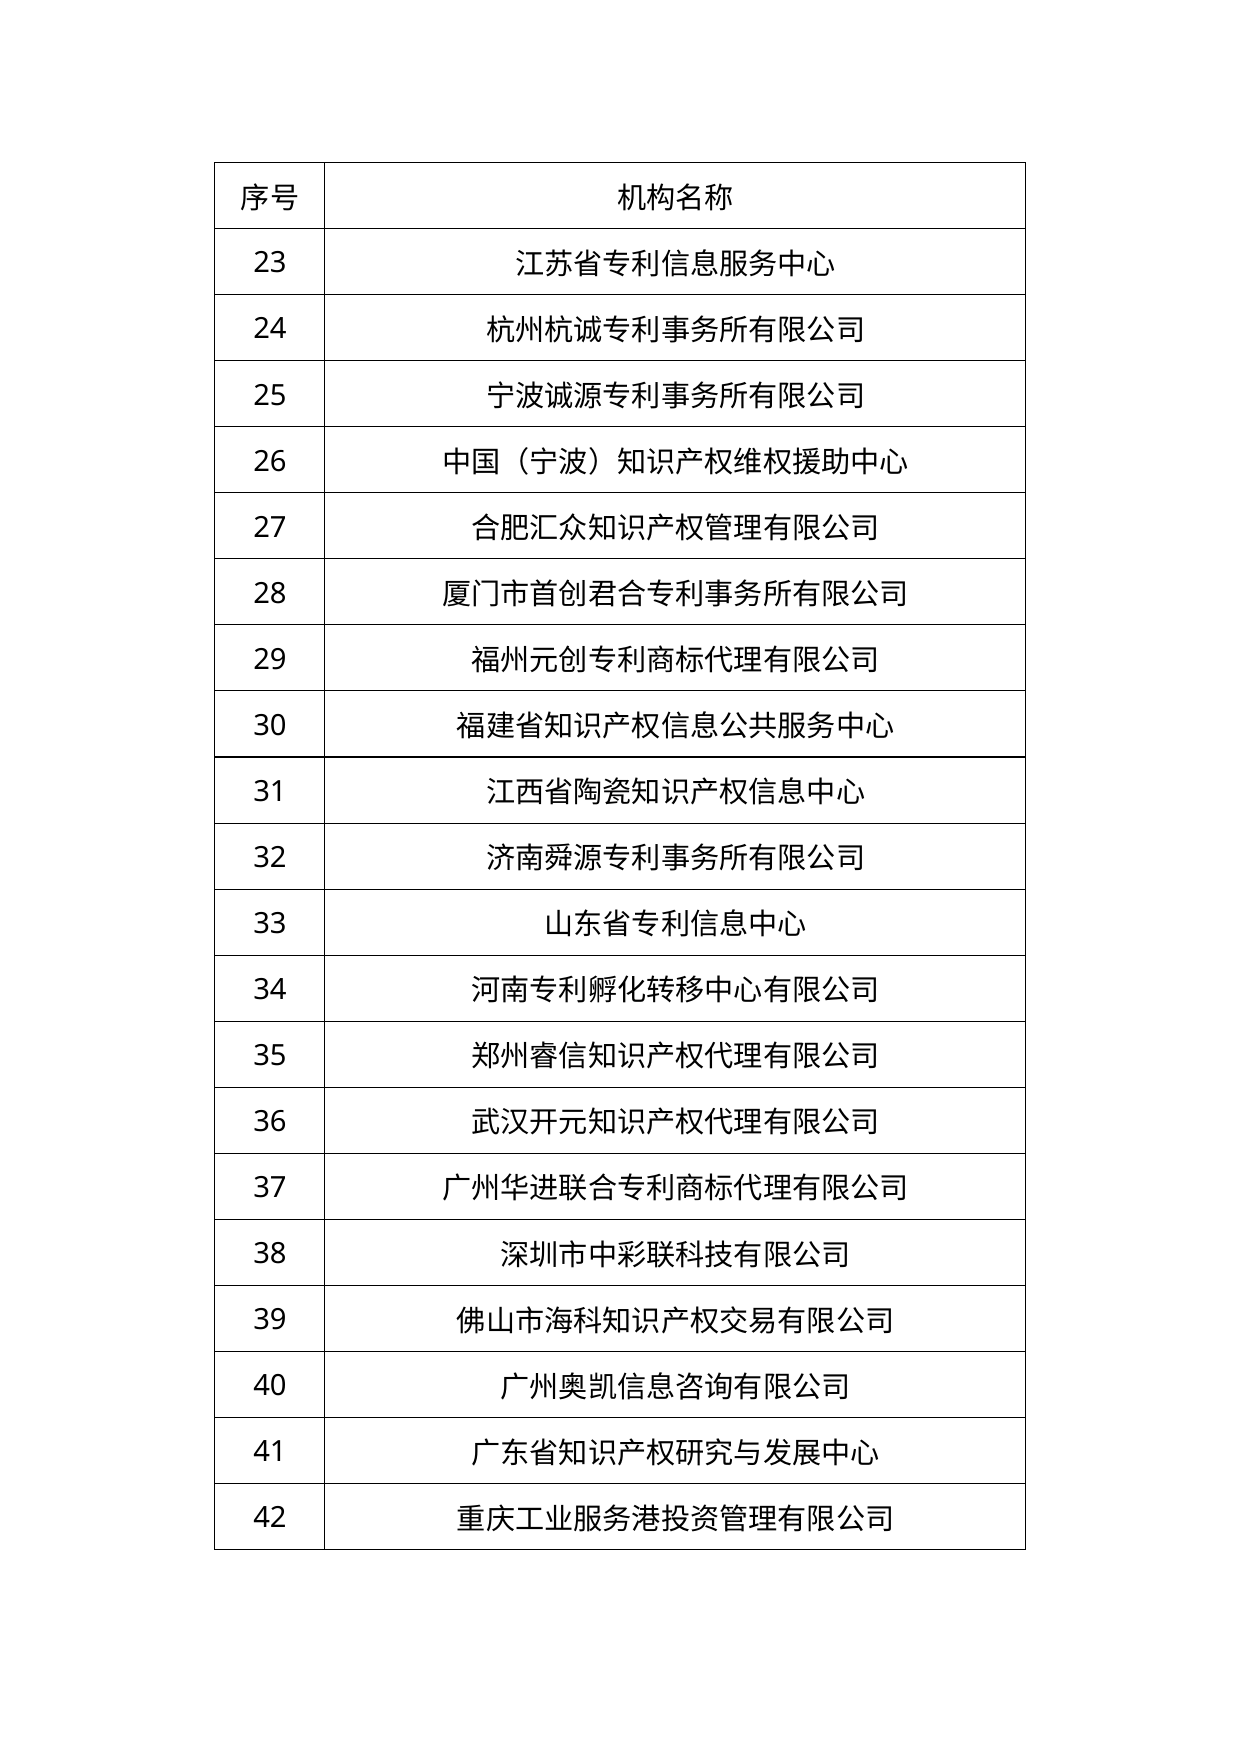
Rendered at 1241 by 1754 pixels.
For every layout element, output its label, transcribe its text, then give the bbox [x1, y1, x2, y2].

table_cell 24 [215, 295, 324, 360]
table_cell 杭州杭诚专利事务所有限公司 [325, 295, 1025, 360]
table_cell 广州奥凯信息咨询有限公司 [325, 1352, 1025, 1417]
table_cell 26 [215, 427, 324, 492]
table_cell 福州元创专利商标代理有限公司 [325, 625, 1025, 690]
table_cell 37 [215, 1154, 324, 1219]
table_cell 宁波诚源专利事务所有限公司 [325, 361, 1025, 426]
table_header 机构名称 [325, 163, 1025, 228]
table_cell 36 [215, 1088, 324, 1153]
table_cell 28 [215, 559, 324, 624]
table_cell 广东省知识产权研究与发展中心 [325, 1418, 1025, 1483]
table_cell 30 [215, 691, 324, 756]
table_cell 25 [215, 361, 324, 426]
table_cell 广州华进联合专利商标代理有限公司 [325, 1154, 1025, 1219]
table_cell 41 [215, 1418, 324, 1483]
table_cell 济南舜源专利事务所有限公司 [325, 824, 1025, 888]
table_cell 武汉开元知识产权代理有限公司 [325, 1088, 1025, 1153]
table_cell 山东省专利信息中心 [325, 890, 1025, 954]
table_header 序号 [215, 163, 324, 228]
table_cell 39 [215, 1286, 324, 1351]
table_cell 38 [215, 1220, 324, 1285]
table_cell 佛山市海科知识产权交易有限公司 [325, 1286, 1025, 1351]
table_cell 33 [215, 890, 324, 954]
table_cell 郑州睿信知识产权代理有限公司 [325, 1022, 1025, 1087]
table_cell 合肥汇众知识产权管理有限公司 [325, 493, 1025, 558]
table_cell 35 [215, 1022, 324, 1087]
table_cell 27 [215, 493, 324, 558]
table_cell 42 [215, 1484, 324, 1549]
table_cell 34 [215, 956, 324, 1021]
table_cell 江西省陶瓷知识产权信息中心 [325, 758, 1025, 822]
table_cell 重庆工业服务港投资管理有限公司 [325, 1484, 1025, 1549]
table_cell 深圳市中彩联科技有限公司 [325, 1220, 1025, 1285]
table_cell 32 [215, 824, 324, 888]
table_cell 23 [215, 229, 324, 294]
table_cell 40 [215, 1352, 324, 1417]
table_cell 29 [215, 625, 324, 690]
table_cell 中国（宁波）知识产权维权援助中心 [325, 427, 1025, 492]
table_cell 江苏省专利信息服务中心 [325, 229, 1025, 294]
table_cell 厦门市首创君合专利事务所有限公司 [325, 559, 1025, 624]
table_cell 31 [215, 758, 324, 822]
table_cell 福建省知识产权信息公共服务中心 [325, 691, 1025, 756]
table_cell 河南专利孵化转移中心有限公司 [325, 956, 1025, 1021]
